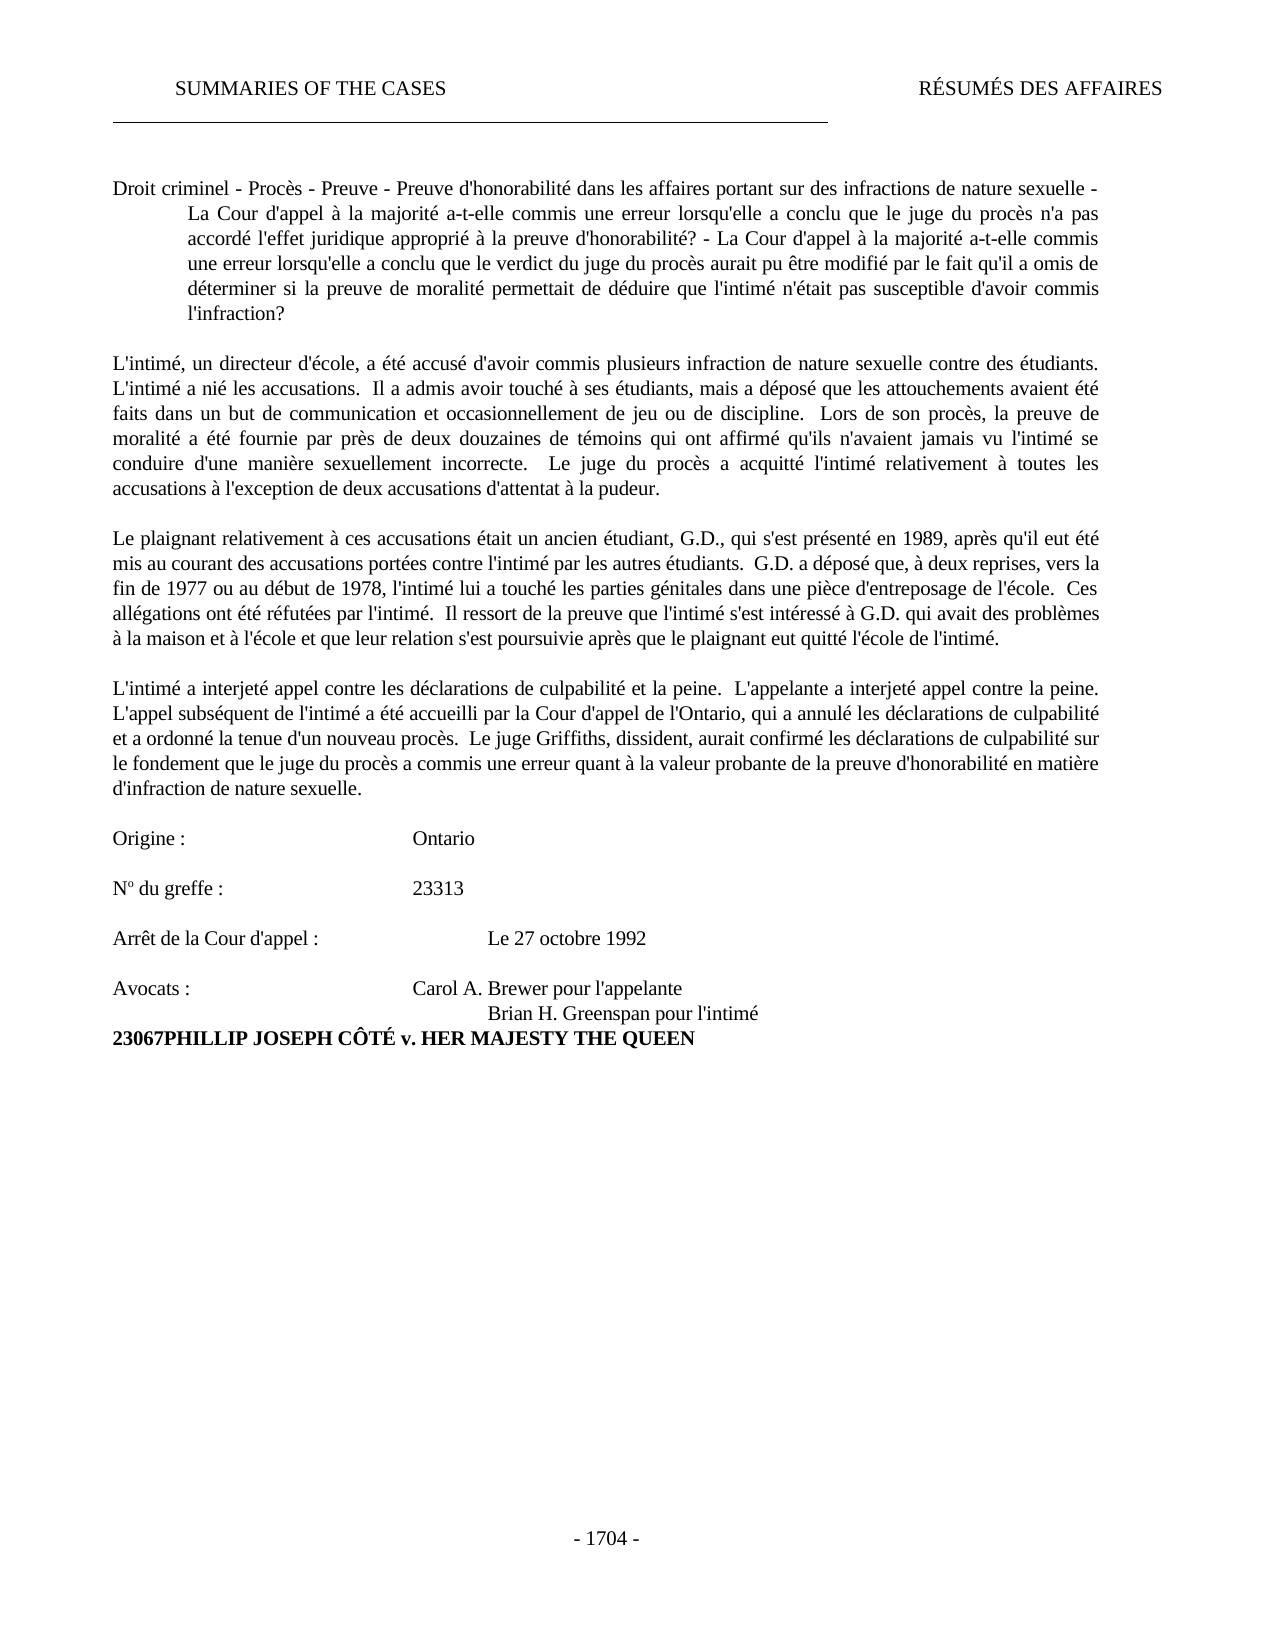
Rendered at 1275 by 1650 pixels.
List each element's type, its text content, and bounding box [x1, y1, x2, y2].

text No du greffe : 23313 [112, 875, 1100, 900]
text Le plaignant relativement à ces accusations était un ancien étudiant, G.D., qui s'est présenté en 1989, après qu'il eut été mis au courant des accusations portées contre l'intimé par les autres étudiants. G.D. a déposé que, à deux reprises, vers la fin de 1977 ou au début de 1978, l'intimé lui a touché les parties génitales dans une pièce d'entreposage de l'école. Ces allégations ont été réfutées par l'intimé. Il ressort de la preuve que l'intimé s'est intéressé à G.D. qui avait des problèmes à la maison et à l'école et que leur relation s'est poursuivie après que le plaignant eut quitté l'école de l'intimé. [112, 525, 1100, 650]
text Avocats : Carol A. Brewer pour l'appelante [112, 975, 1100, 1000]
text Brian H. Greenspan pour l'intimé [112, 1000, 1100, 1025]
text Arrêt de la Cour d'appel : Le 27 octobre 1992 [112, 925, 1100, 950]
text Origine : Ontario [112, 825, 1100, 850]
text 23067PHILLIP JOSEPH CÔTÉ v. HER MAJESTY THE QUEEN [112, 1025, 1100, 1050]
text L'intimé, un directeur d'école, a été accusé d'avoir commis plusieurs infraction de nature sexuelle contre des étudiants. L'intimé a nié les accusations. Il a admis avoir touché à ses étudiants, mais a déposé que les attouchements avaient été faits dans un but de communication et occasionnellement de jeu ou de discipline. Lors de son procès, la preuve de moralité a été fournie par près de deux douzaines de témoins qui ont affirmé qu'ils n'avaient jamais vu l'intimé se conduire d'une manière sexuellement incorrecte. Le juge du procès a acquitté l'intimé relativement à toutes les accusations à l'exception de deux accusations d'attentat à la pudeur. [112, 350, 1100, 500]
text L'intimé a interjeté appel contre les déclarations de culpabilité et la peine. L'appelante a interjeté appel contre la peine. L'appel subséquent de l'intimé a été accueilli par la Cour d'appel de l'Ontario, qui a annulé les déclarations de culpabilité et a ordonné la tenue d'un nouveau procès. Le juge Griffiths, dissident, aurait confirmé les déclarations de culpabilité sur le fondement que le juge du procès a commis une erreur quant à la valeur probante de la preuve d'honorabilité en matière d'infraction de nature sexuelle. [112, 675, 1100, 800]
text Droit criminel - Procès - Preuve - Preuve d'honorabilité dans les affaires portant sur des infractions de nature sexuelle - La Cour d'appel à la majorité a-t-elle commis une erreur lorsqu'elle a conclu que le juge du procès n'a pas accordé l'effet juridique approprié à la preuve d'honorabilité? - La Cour d'appel à la majorité a-t-elle commis une erreur lorsqu'elle a conclu que le verdict du juge du procès aurait pu être modifié par le fait qu'il a omis de déterminer si la preuve de moralité permettait de déduire que l'intimé n'était pas susceptible d'avoir commis l'infraction? [112, 175, 1100, 325]
